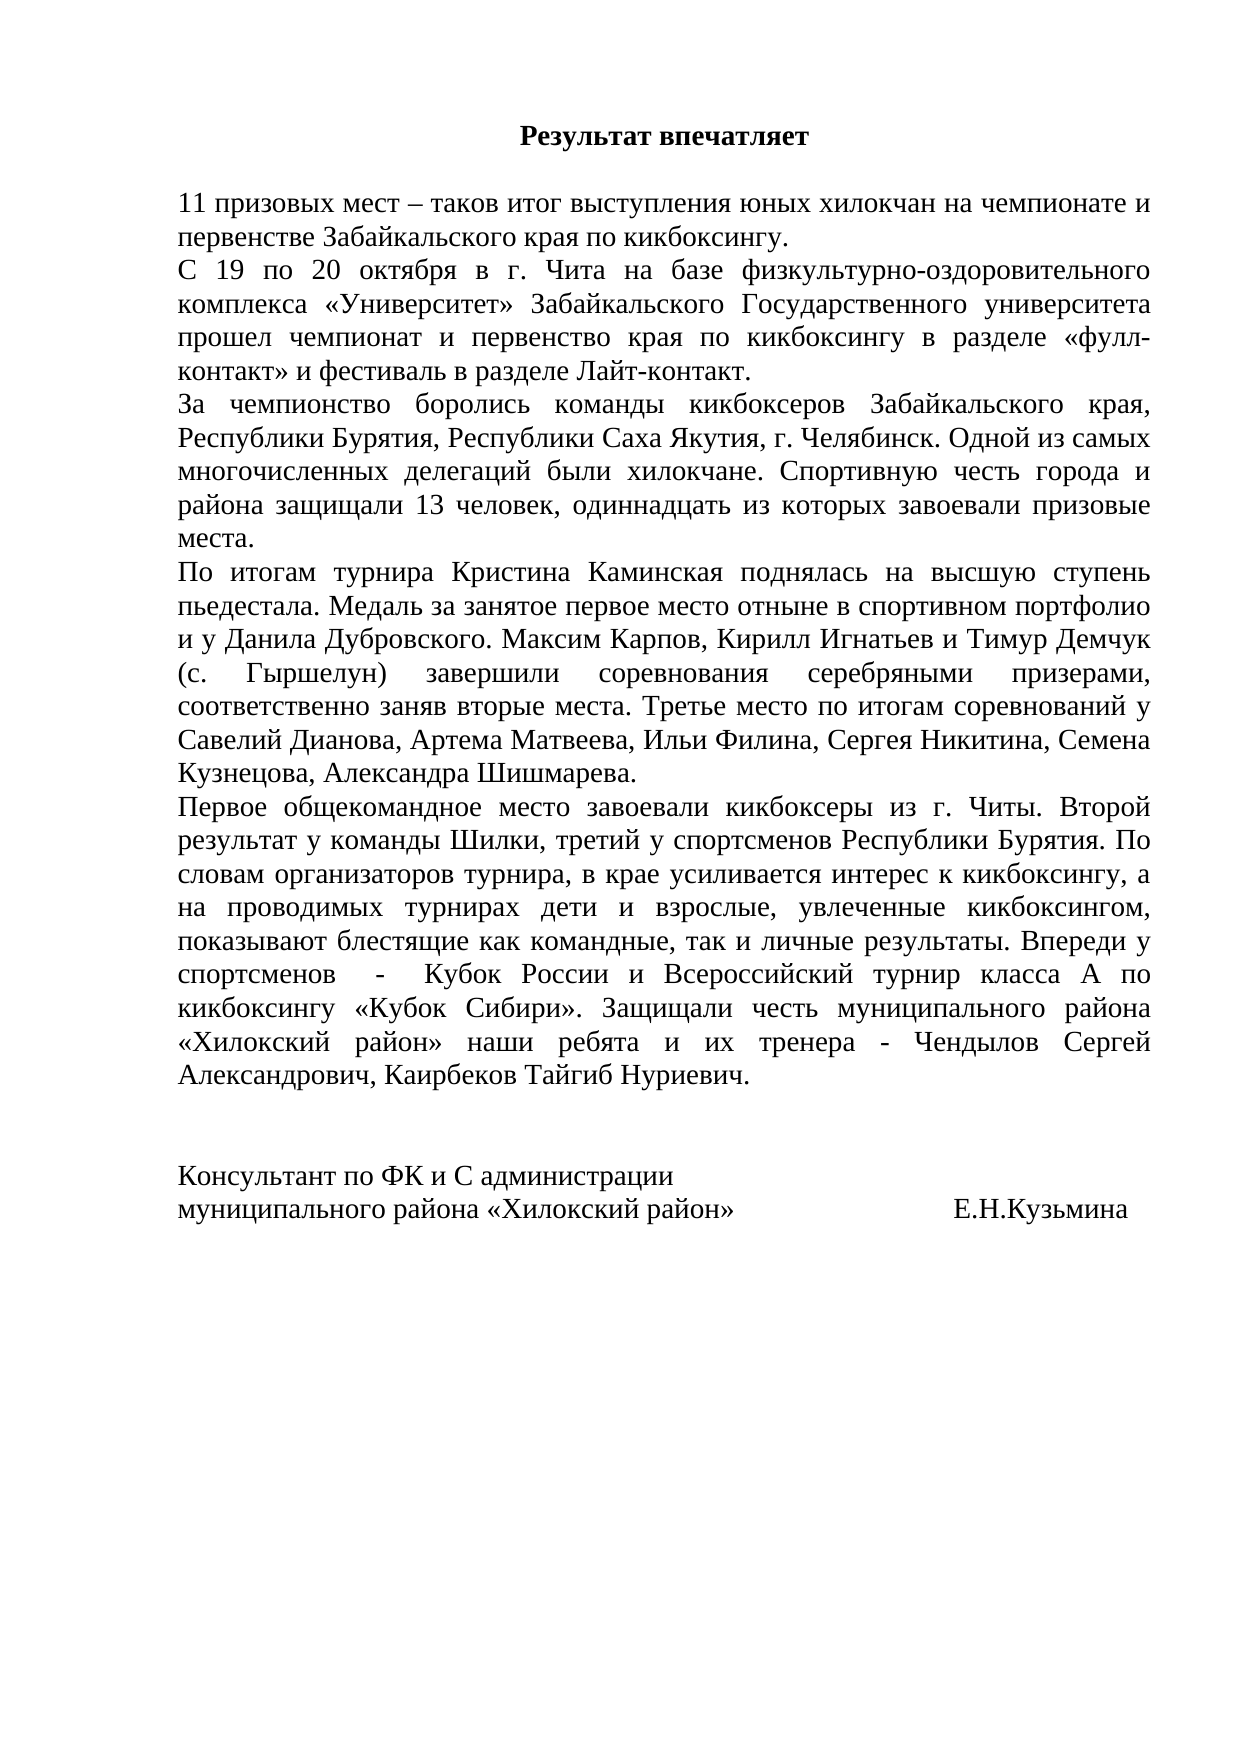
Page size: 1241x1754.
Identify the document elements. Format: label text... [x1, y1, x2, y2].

text За чемпионство боролись команды кикбоксеров Забайкальского края, Республики Бурятия, Республики Саха Якутия, г. Челябинск. Одной из самых многочисленных делегаций были хилокчане. Спортивную честь города и района защищали 13 человек, одиннадцать из которых завоевали призовые места. [177, 386, 1152, 554]
text По итогам турнира Кристина Каминская поднялась на высшую ступень пьедестала. Медаль за занятое первое место отныне в спортивном портфолио и у Данила Дубровского. Максим Карпов, Кирилл Игнатьев и Тимур Демчук (с. Гыршелун) завершили соревнования серебряными призерами, соответственно заняв вторые места. Третье место по итогам соревнований у Савелий Дианова, Артема Матвеева, Ильи Филина, Сергея Никитина, Семена Кузнецова, Александра Шишмарева. [177, 554, 1152, 789]
text муниципального района «Хилокский район» Е.Н.Кузьмина [177, 1191, 1152, 1225]
text Результат впечатляет [177, 118, 1152, 152]
text Первое общекомандное место завоевали кикбоксеры из г. Читы. Второй результат у команды Шилки, третий у спортсменов Республики Бурятия. По словам организаторов турнира, в крае усиливается интерес к кикбоксингу, а на проводимых турнирах дети и взрослые, увлеченные кикбоксингом, показывают блестящие как командные, так и личные результаты. Впереди у спортсменов - Кубок России и Всероссийский турнир класса А по кикбоксингу «Кубок Сибири». Защищали честь муниципального района «Хилокский район» наши ребята и их тренера - Чендылов Сергей Александрович, Каирбеков Тайгиб Нуриевич. [177, 789, 1152, 1091]
text С 19 по 20 октября в г. Чита на базе физкультурно-оздоровительного комплекса «Университет» Забайкальского Государственного университета прошел чемпионат и первенство края по кикбоксингу в разделе «фулл-контакт» и фестиваль в разделе Лайт-контакт. [177, 252, 1152, 386]
text Консультант по ФК и С администрации [177, 1158, 1152, 1191]
text 11 призовых мест – таков итог выступления юных хилокчан на чемпионате и первенстве Забайкальского края по кикбоксингу. [177, 185, 1152, 252]
